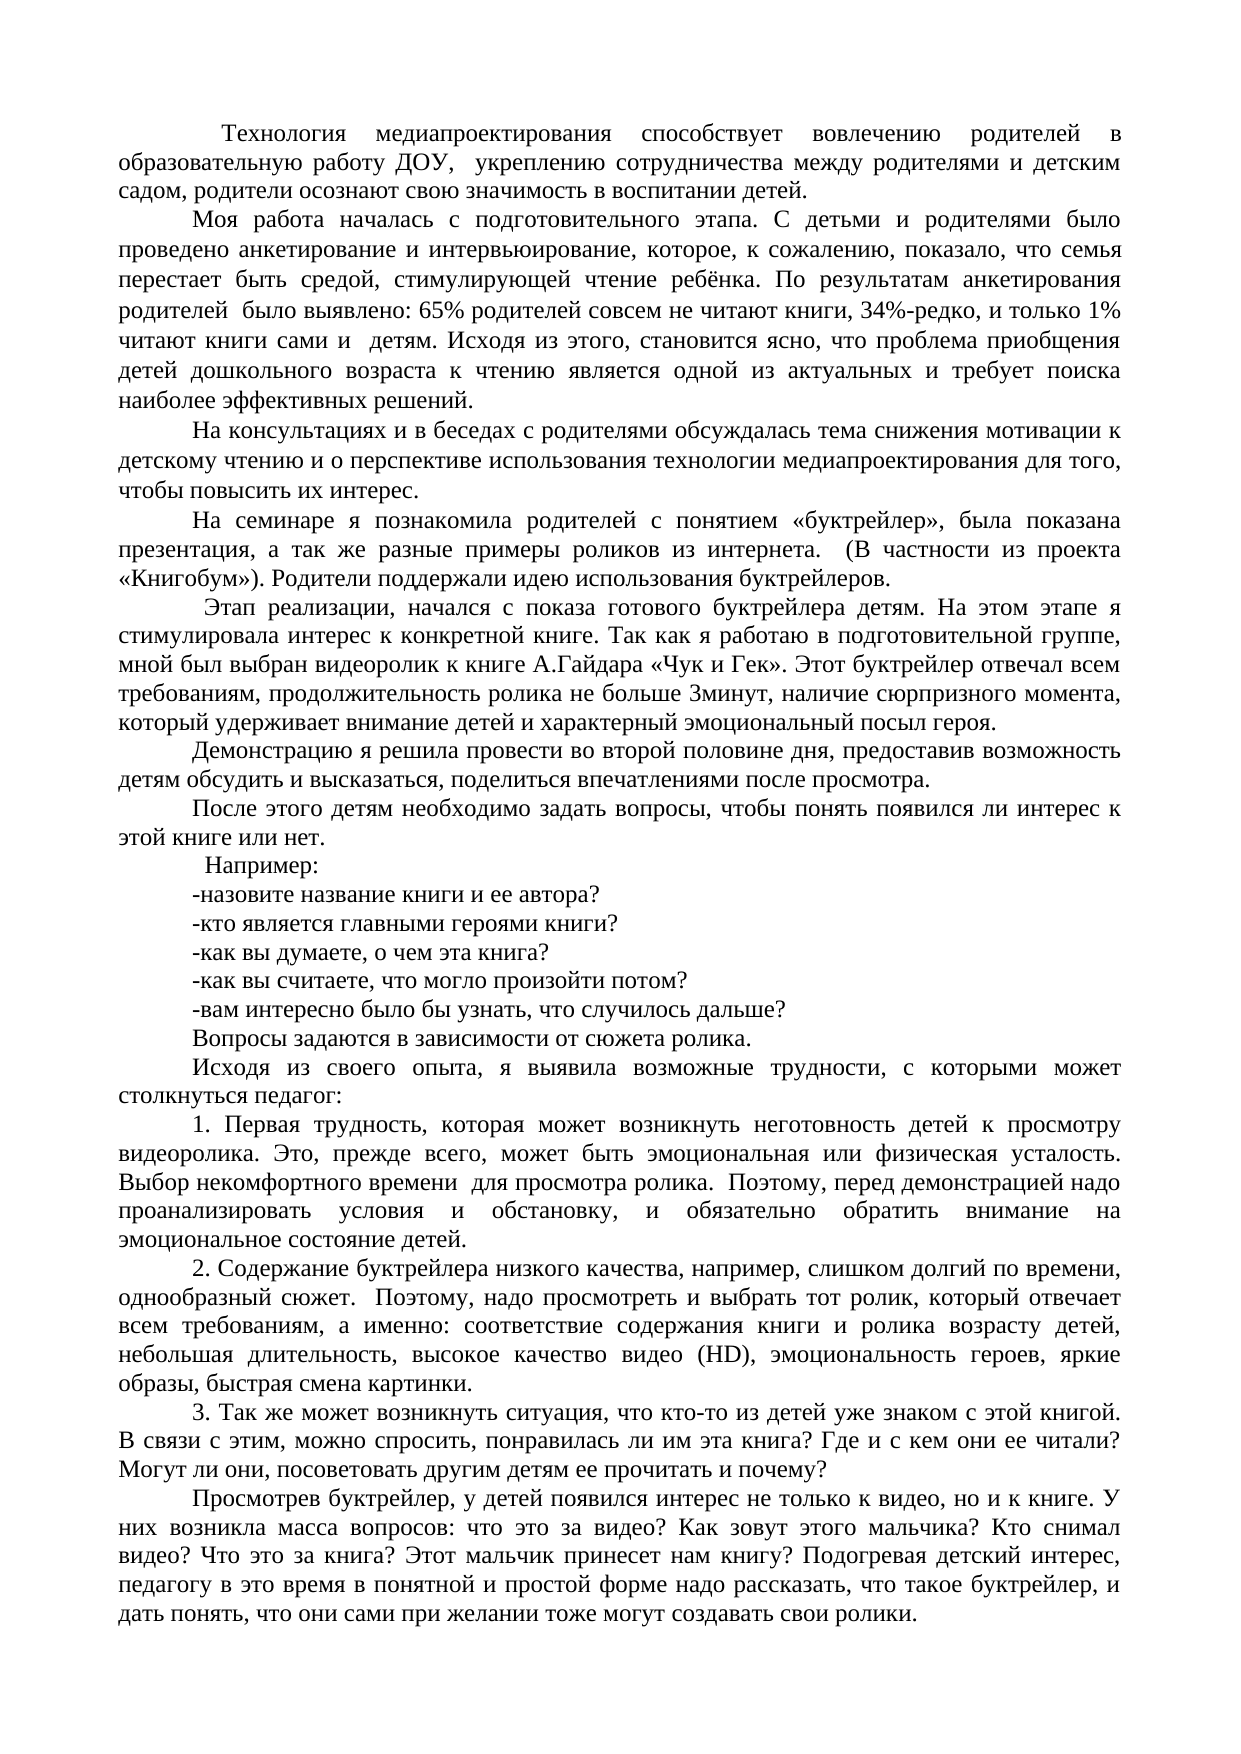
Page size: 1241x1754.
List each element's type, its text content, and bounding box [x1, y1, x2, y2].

text На семинаре я познакомила родителей с понятием «буктрейлер», была показана презентация, а так же разные примеры роликов из интернета. (В частности из проекта «Книгобум»). Родители поддержали идею использования буктрейлеров. [118, 505, 1122, 592]
text Демонстрацию я решила провести во второй половине дня, предоставив возможность детям обсудить и высказаться, поделиться впечатлениями после просмотра. [118, 735, 1122, 793]
text Исходя из своего опыта, я выявила возможные трудности, с которыми может столкнуться педагог: [118, 1052, 1122, 1109]
text Просмотрев буктрейлер, у детей появился интерес не только к видео, но и к книге. У них возникла масса вопросов: что это за видео? Как зовут этого мальчика? Кто снимал видео? Что это за книга? Этот мальчик принесет нам книгу? Подогревая детский интерес, педагогу в это время в понятной и простой форме надо рассказать, что такое буктрейлер, и дать понять, что они сами при желании тоже могут создавать свои ролики. [118, 1483, 1122, 1627]
text Технология медиапроектирования способствует вовлечению родителей в образовательную работу ДОУ, укреплению сотрудничества между родителями и детским садом, родители осознают свою значимость в воспитании детей. [118, 118, 1122, 204]
text -как вы считаете, что могло произойти потом? [118, 965, 1122, 994]
text Этап реализации, начался с показа готового буктрейлера детям. На этом этапе я стимулировала интерес к конкретной книге. Так как я работаю в подготовительной группе, мной был выбран видеоролик к книге А.Гайдара «Чук и Гек». Этот буктрейлер отвечал всем требованиям, продолжительность ролика не больше 3минут, наличие сюрпризного момента, который удерживает внимание детей и характерный эмоциональный посыл героя. [118, 592, 1122, 735]
text Например: [118, 850, 1122, 879]
text 3. Так же может возникнуть ситуация, что кто-то из детей уже знаком с этой книгой. В связи с этим, можно спросить, понравилась ли им эта книга? Где и с кем они ее читали? Могут ли они, посоветовать другим детям ее прочитать и почему? [118, 1397, 1122, 1483]
text Моя работа началась с подготовительного этапа. С детьми и родителями было проведено анкетирование и интервьюирование, которое, к сожалению, показало, что семья перестает быть средой, стимулирующей чтение ребёнка. По результатам анкетирования родителей было выявлено: 65% родителей совсем не читают книги, 34%-редко, и только 1% читают книги сами и детям. Исходя из этого, становится ясно, что проблема приобщения детей дошкольного возраста к чтению является одной из актуальных и требует поиска наиболее эффективных решений. [118, 204, 1122, 414]
text На консультациях и в беседах с родителями обсуждалась тема снижения мотивации к детскому чтению и о перспективе использования технологии медиапроектирования для того, чтобы повысить их интерес. [118, 415, 1122, 504]
text После этого детям необходимо задать вопросы, чтобы понять появился ли интерес к этой книге или нет. [118, 793, 1122, 850]
text -назовите название книги и ее автора? [118, 879, 1122, 908]
text -кто является главными героями книги? [118, 908, 1122, 937]
text -как вы думаете, о чем эта книга? [118, 937, 1122, 965]
text 2. Содержание буктрейлера низкого качества, например, слишком долгий по времени, однообразный сюжет. Поэтому, надо просмотреть и выбрать тот ролик, который отвечает всем требованиям, а именно: соответствие содержания книги и ролика возрасту детей, небольшая длительность, высокое качество видео (НD), эмоциональность героев, яркие образы, быстрая смена картинки. [118, 1253, 1122, 1397]
text -вам интересно было бы узнать, что случилось дальше? [118, 994, 1122, 1023]
text Вопросы задаются в зависимости от сюжета ролика. [118, 1023, 1122, 1052]
text 1. Первая трудность, которая может возникнуть неготовность детей к просмотру видеоролика. Это, прежде всего, может быть эмоциональная или физическая усталость. Выбор некомфортного времени для просмотра ролика. Поэтому, перед демонстрацией надо проанализировать условия и обстановку, и обязательно обратить внимание на эмоциональное состояние детей. [118, 1109, 1122, 1253]
